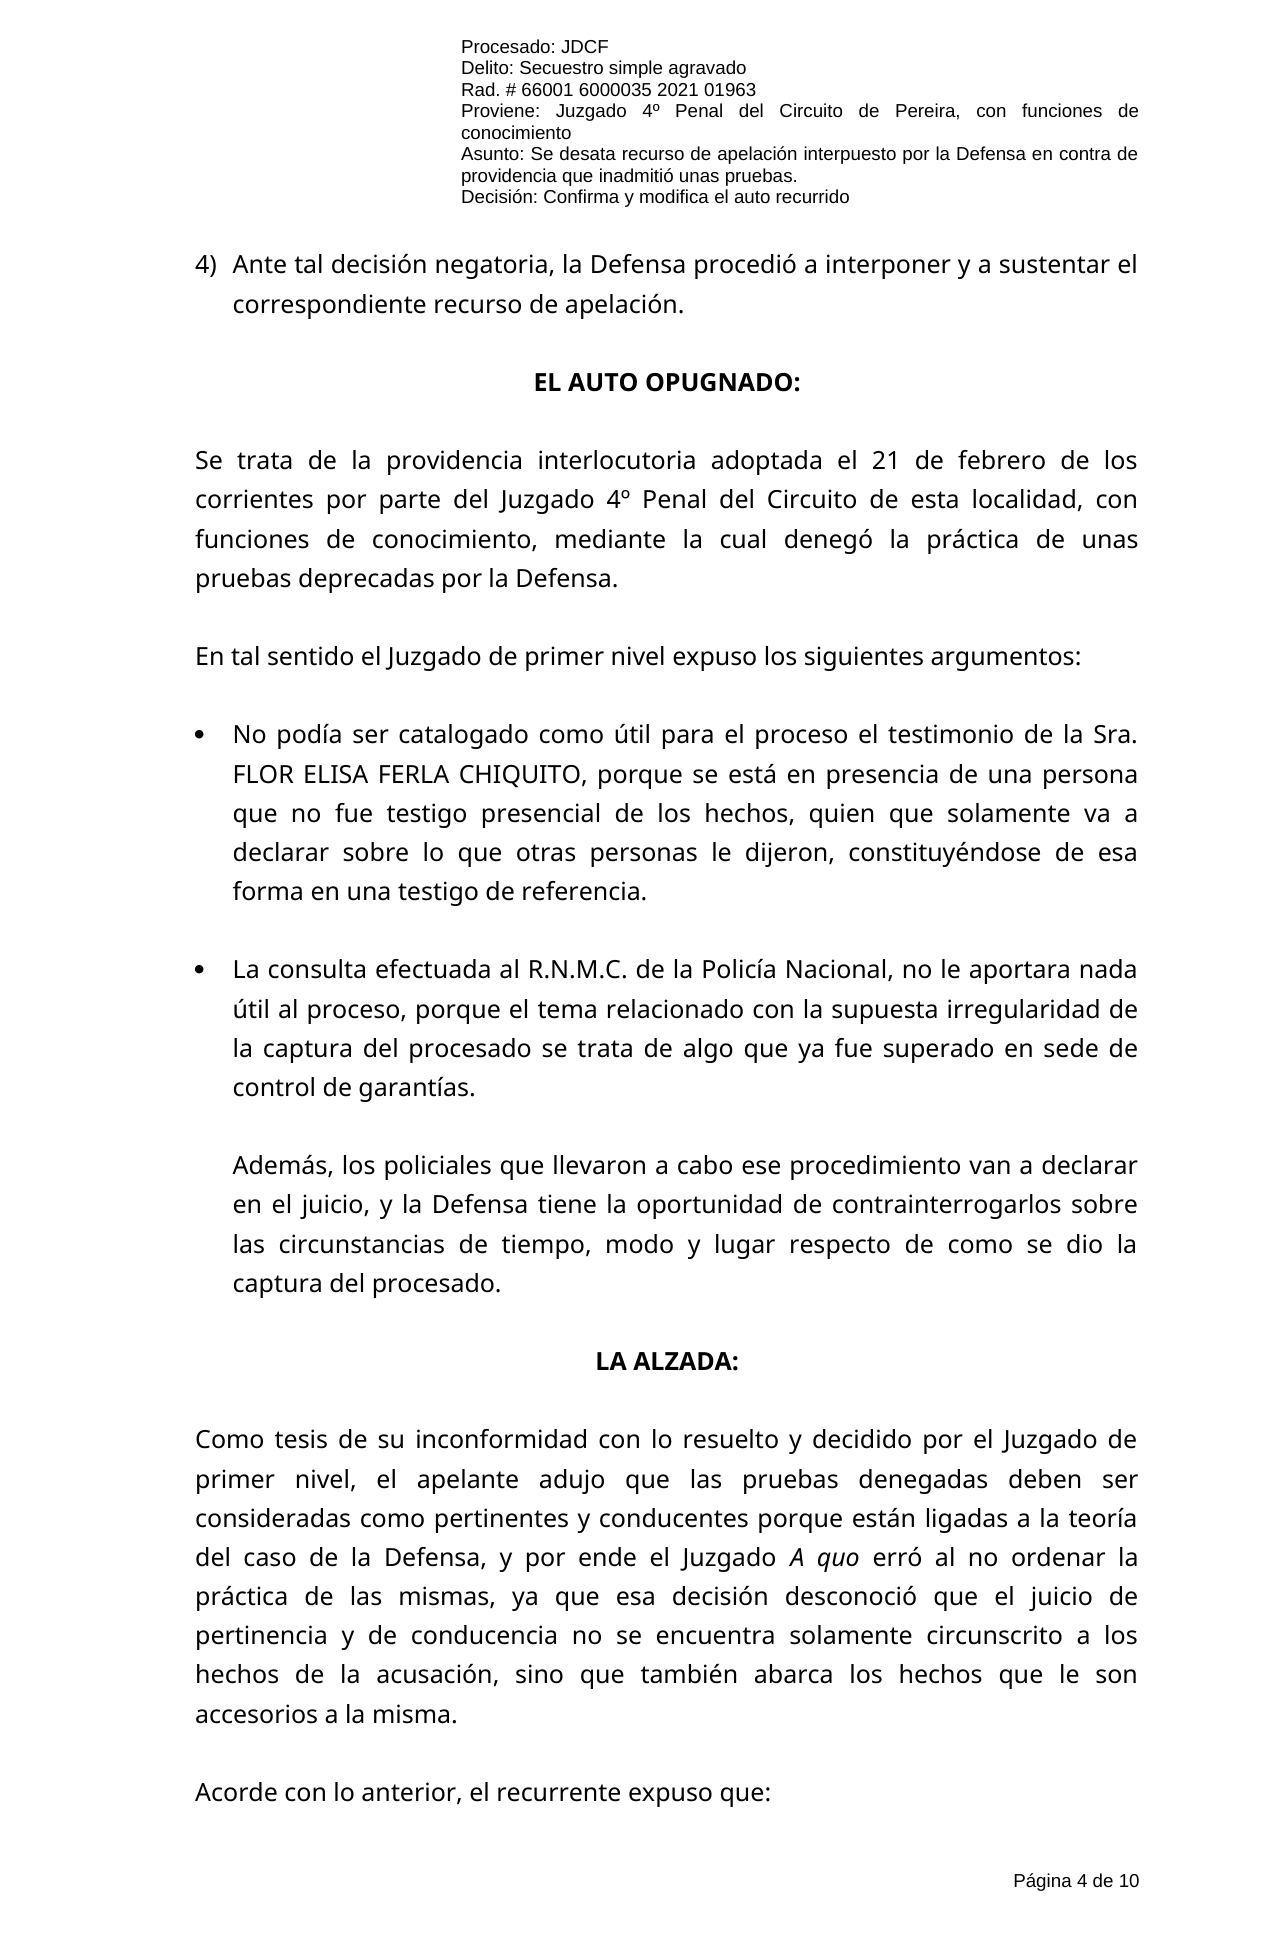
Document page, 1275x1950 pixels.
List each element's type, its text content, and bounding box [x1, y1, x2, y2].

text En tal sentido el Juzgado de primer nivel expuso los siguientes argumentos: [195, 639, 1139, 673]
text Acorde con lo anterior, el recurrente expuso que: [195, 1774, 1139, 1809]
text Además, los policiales que llevaron a cabo ese procedimiento van a declarar en el juicio, y la Defensa tiene la oportunidad de contrainterrogarlos sobre las circunstancias de tiempo, modo y lugar respecto de como se dio la captura del procesado. [232, 1148, 1139, 1299]
list No podía ser catalogado como útil para el proceso el testimonio de la Sra. FLOR ELISA FERLA CHIQUITO, porque se está en presencia de una persona que no fue testigo presencial de los hechos, quien que solamente va a declarar sobre lo que otras personas le dijeron, constituyéndose de esa forma en una testigo de referencia. [195, 717, 1139, 908]
text Como tesis de su inconformidad con lo resuelto y decidido por el Juzgado de primer nivel, el apelante adujo que las pruebas denegadas deben ser consideradas como pertinentes y conducentes porque están ligadas a la teoría del caso de la Defensa, y por ende el Juzgado A quo erró al no ordenar la práctica de las mismas, ya que esa decisión desconoció que el juicio de pertinencia y de conducencia no se encuentra solamente circunscrito a los hechos de la acusación, sino que también abarca los hechos que le son accesorios a la misma. [195, 1422, 1139, 1730]
list La consulta efectuada al R.N.M.C. de la Policía Nacional, no le aportara nada útil al proceso, porque el tema relacionado con la supuesta irregularidad de la captura del procesado se trata de algo que ya fue superado en sede de control de garantías. [195, 952, 1139, 1104]
text LA ALZADA: [195, 1344, 1139, 1378]
text Se trata de la providencia interlocutoria adoptada el 21 de febrero de los corrientes por parte del Juzgado 4º Penal del Circuito de esta localidad, con funciones de conocimiento, mediante la cual denegó la práctica de unas pruebas deprecadas por la Defensa. [195, 443, 1139, 594]
text EL AUTO OPUGNADO: [195, 364, 1139, 399]
list Ante tal decisión negatoria, la Defensa procedió a interponer y a sustentar el correspondiente recurso de apelación. [195, 247, 1139, 320]
